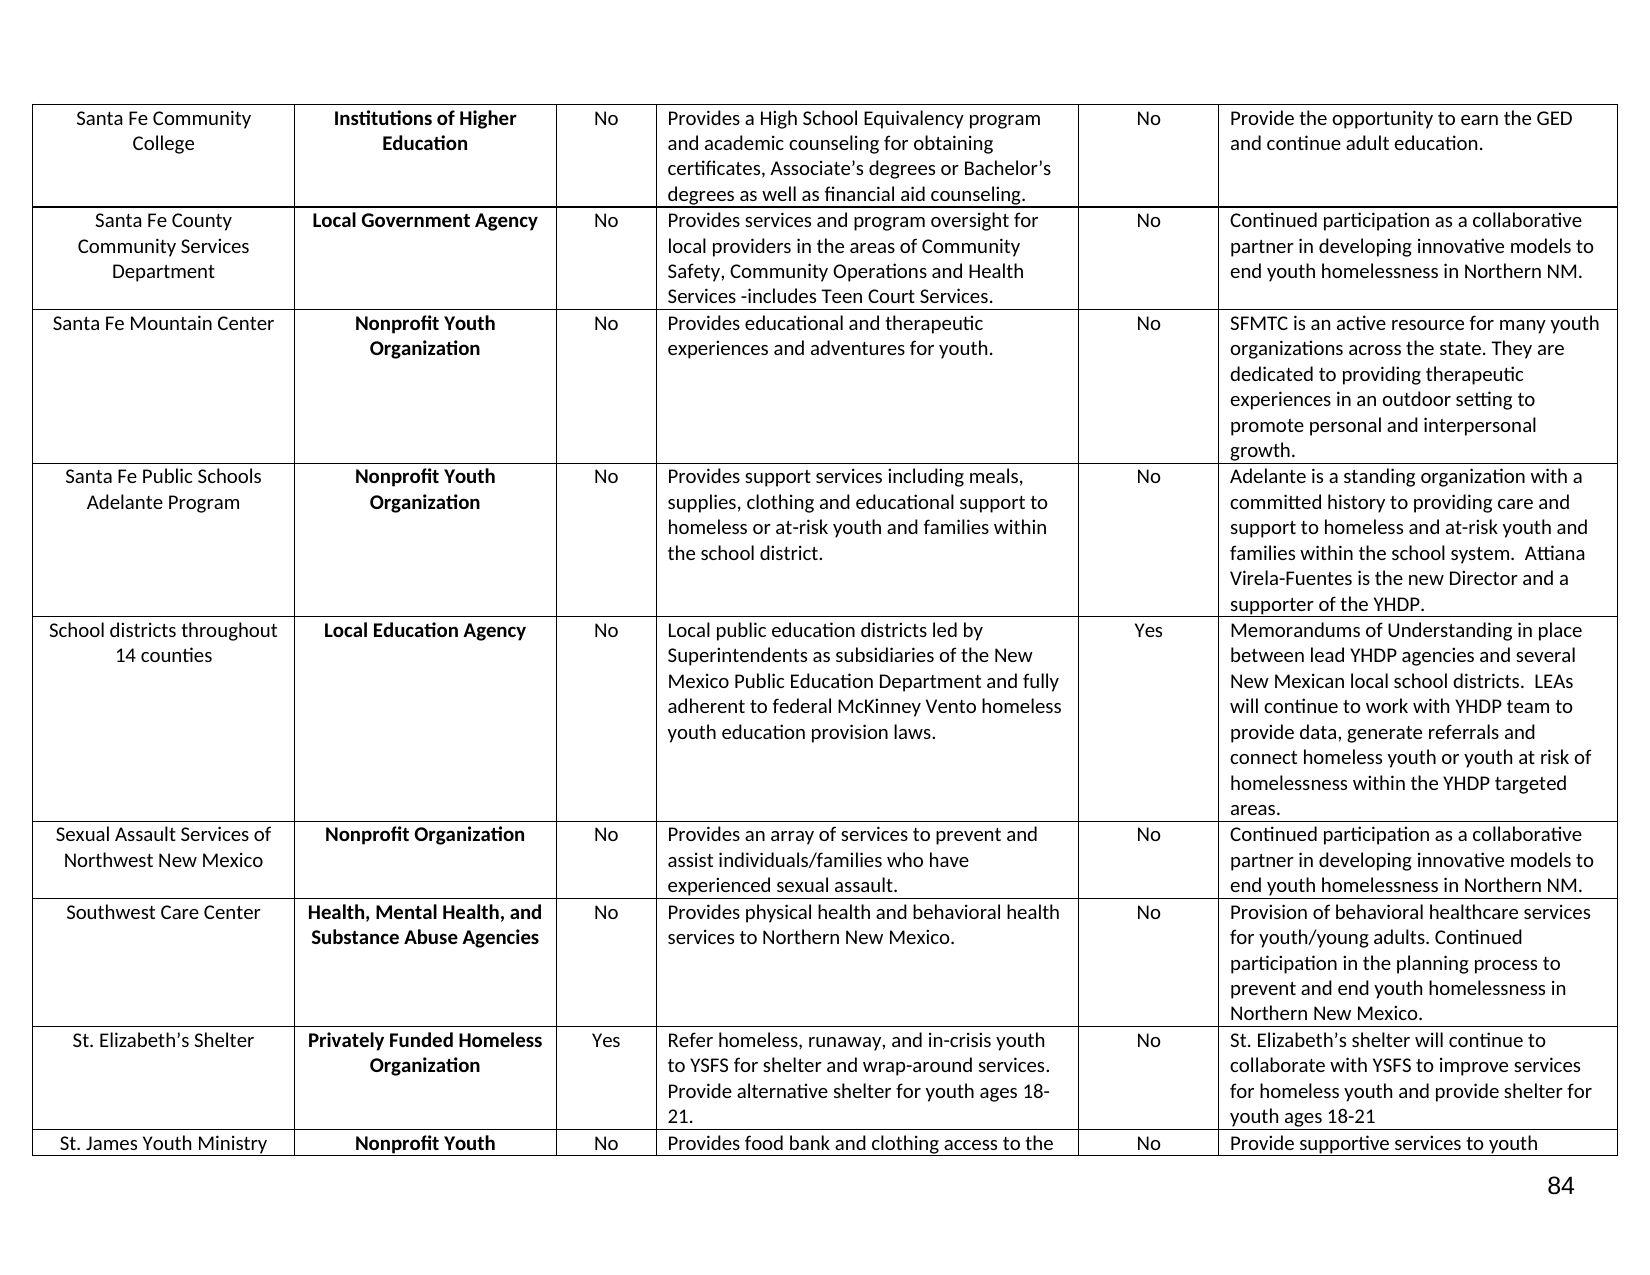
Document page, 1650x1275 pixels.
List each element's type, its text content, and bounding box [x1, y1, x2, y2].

table_cell Adelante is a standing organization with a committed history to providing care and support to homeless and at-risk youth and families within the school system. Attiana Virela-Fuentes is the new Director and a supporter of the YHDP. [1219, 464, 1617, 616]
table_cell No [1079, 464, 1218, 616]
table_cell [33, 1130, 294, 1155]
table_cell Continued participation as a collaborative partner in developing innovative models to end youth homelessness in Northern NM. [1219, 822, 1617, 898]
table_cell No [1079, 208, 1218, 309]
table_cell Local public education districts led by Superintendents as subsidiaries of the New Mexico Public Education Department and fully adherent to federal McKinney Vento homeless youth education provision laws. [657, 617, 1078, 821]
table_cell No [557, 899, 656, 1026]
table_cell Health, Mental Health, and Substance Abuse Agencies [295, 899, 556, 1026]
table_cell No [1079, 310, 1218, 463]
table_cell No [1079, 899, 1218, 1026]
table_cell Nonprofit Organization [295, 822, 556, 898]
table_cell No [557, 617, 656, 821]
table_cell No [557, 464, 656, 616]
table_cell Yes [1079, 617, 1218, 821]
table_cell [1219, 1130, 1617, 1155]
table_cell No [557, 208, 656, 309]
table_cell Privately Funded Homeless Organization [295, 1027, 556, 1129]
table_cell Provides a High School Equivalency program and academic counseling for obtaining certificates, Associate’s degrees or Bachelor’s degrees as well as financial aid counseling. [657, 105, 1078, 206]
table_cell Provides physical health and behavioral health services to Northern New Mexico. [657, 899, 1078, 1026]
table_cell No [1079, 1027, 1218, 1129]
table_cell No [1079, 105, 1218, 206]
table_cell No [557, 310, 656, 463]
table_cell Local Government Agency [295, 208, 556, 309]
table_cell Provides an array of services to prevent and assist individuals/families who have experienced sexual assault. [657, 822, 1078, 898]
table_cell Institutions of Higher Education [295, 105, 556, 206]
table_cell SFMTC is an active resource for many youth organizations across the state. They are dedicated to providing therapeutic experiences in an outdoor setting to promote personal and interpersonal growth. [1219, 310, 1617, 463]
table_cell No [557, 105, 656, 206]
table_cell St. Elizabeth’s Shelter [33, 1027, 294, 1129]
table_cell Santa Fe Public Schools Adelante Program [33, 464, 294, 616]
table_cell Refer homeless, runaway, and in-crisis youth to YSFS for shelter and wrap-around services. Provide alternative shelter for youth ages 18-21. [657, 1027, 1078, 1129]
table_cell No [557, 822, 656, 898]
table_cell Provides educational and therapeutic experiences and adventures for youth. [657, 310, 1078, 463]
table_cell No [1079, 1130, 1218, 1155]
table_cell Sexual Assault Services of Northwest New Mexico [33, 822, 294, 898]
table_cell Memorandums of Understanding in place between lead YHDP agencies and several New Mexican local school districts. LEAs will continue to work with YHDP team to provide data, generate referrals and connect homeless youth or youth at risk of homelessness within the YHDP targeted areas. [1219, 617, 1617, 821]
table_cell Provides support services including meals, supplies, clothing and educational support to homeless or at-risk youth and families within the school district. [657, 464, 1078, 616]
table_cell Continued participation as a collaborative partner in developing innovative models to end youth homelessness in Northern NM. [1219, 208, 1617, 309]
table_cell Provision of behavioral healthcare services for youth/young adults. Continued participation in the planning process to prevent and end youth homelessness in Northern New Mexico. [1219, 899, 1617, 1026]
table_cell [657, 1130, 1078, 1155]
table_cell Santa Fe County Community Services Department [33, 208, 294, 309]
table_cell St. Elizabeth’s shelter will continue to collaborate with YSFS to improve services for homeless youth and provide shelter for youth ages 18-21 [1219, 1027, 1617, 1129]
table_cell School districts throughout 14 counties [33, 617, 294, 821]
table_cell Nonprofit Youth Organization [295, 464, 556, 616]
table_cell No [1079, 822, 1218, 898]
table_cell Santa Fe Community College [33, 105, 294, 206]
table_cell Yes [557, 1027, 656, 1129]
table_cell Local Education Agency [295, 617, 556, 821]
table_cell Santa Fe Mountain Center [33, 310, 294, 463]
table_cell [295, 1130, 556, 1155]
table_cell Nonprofit Youth Organization [295, 310, 556, 463]
table_cell No [557, 1130, 656, 1155]
table_cell Southwest Care Center [33, 899, 294, 1026]
table_cell Provide the opportunity to earn the GED and continue adult education. [1219, 105, 1617, 206]
table_cell Provides services and program oversight for local providers in the areas of Community Safety, Community Operations and Health Services -includes Teen Court Services. [657, 208, 1078, 309]
